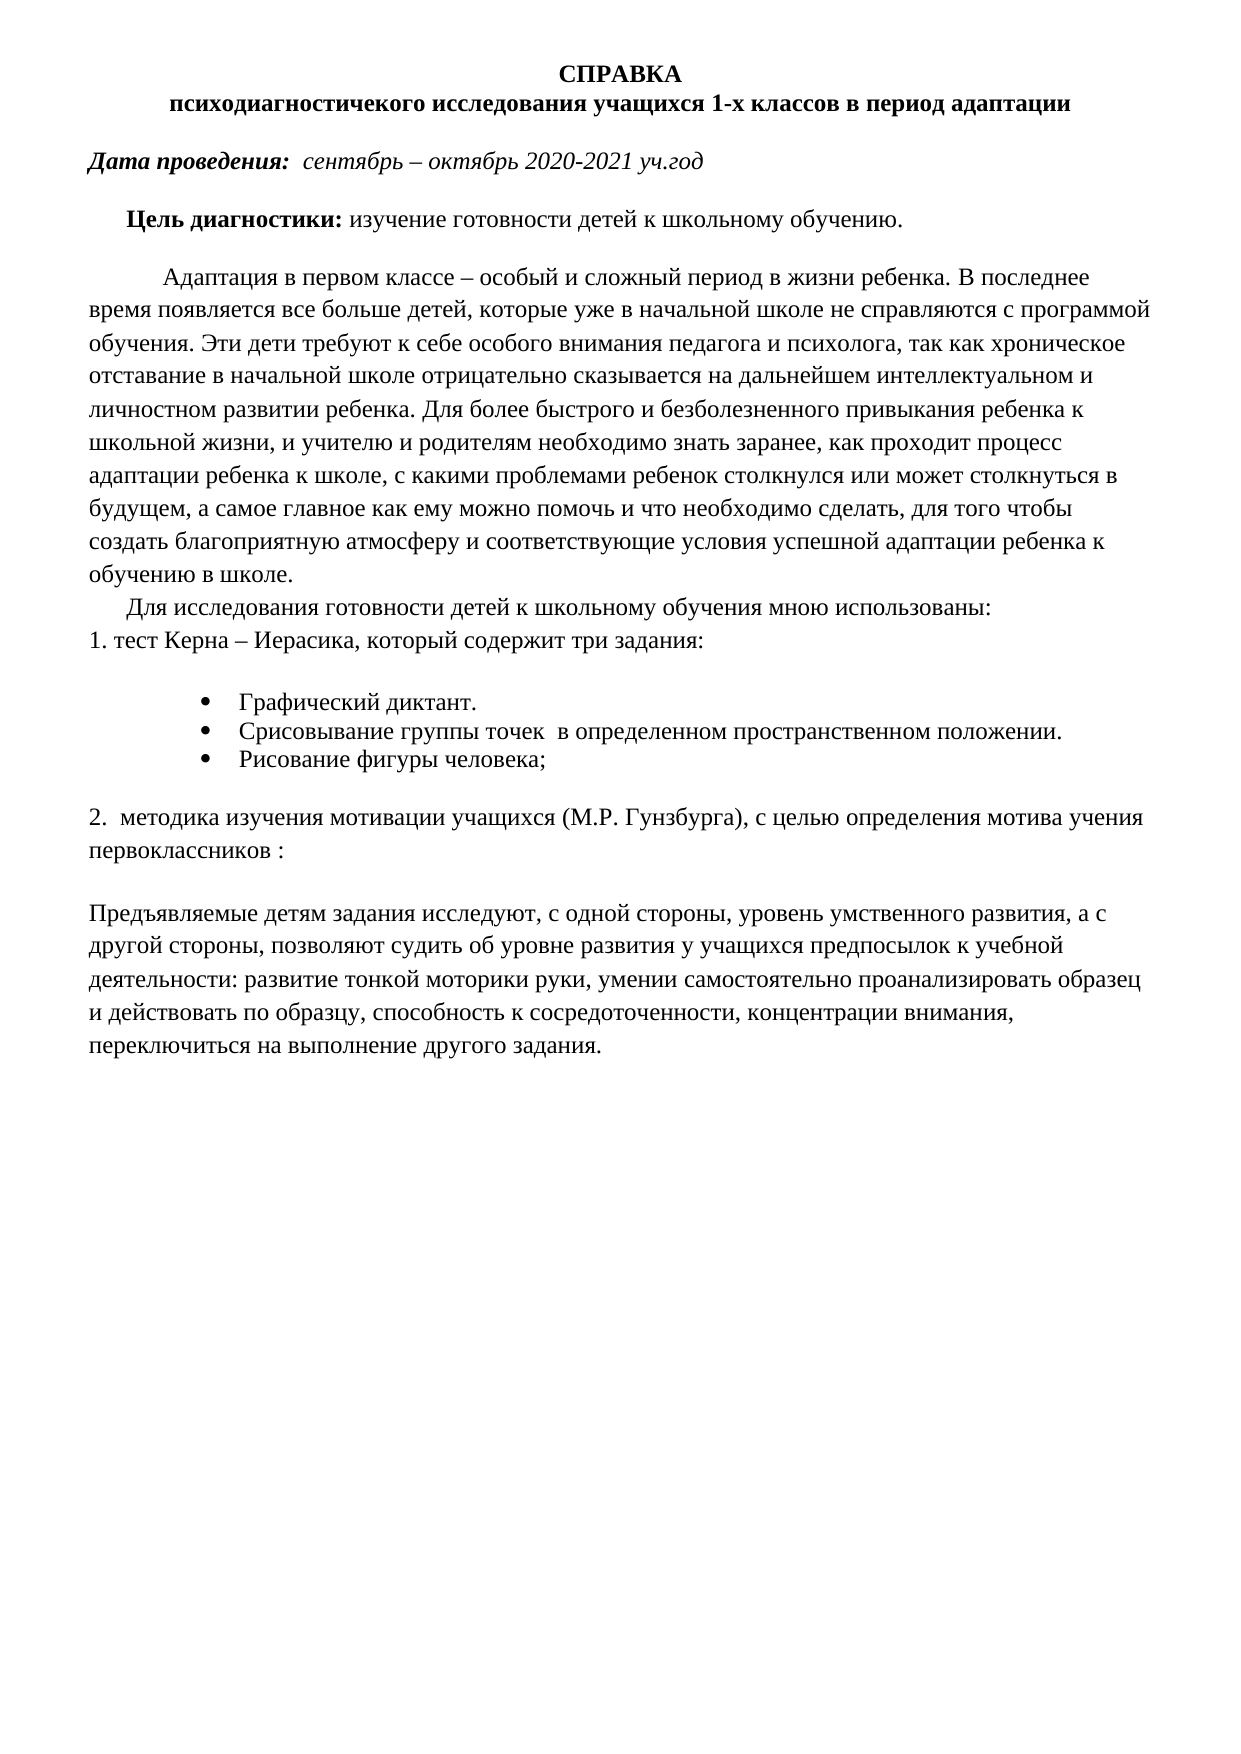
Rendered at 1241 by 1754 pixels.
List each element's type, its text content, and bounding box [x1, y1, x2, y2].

text 2. методика изучения мотивации учащихся (М.Р. Гунзбурга), с целью определения мотива учения первоклассников : [89, 802, 1152, 864]
subtitle СПРАВКА психодиагностичекого исследования учащихся 1-х классов в период адаптации [89, 59, 1152, 117]
text Предъявляемые детям задания исследуют, с одной стороны, уровень умственного развития, а с другой стороны, позволяют судить об уровне развития у учащихся предпосылок к учебной деятельности: развитие тонкой моторики руки, умении самостоятельно проанализировать образец и действовать по образцу, способность к сосредоточенности, концентрации внимания, переключиться на выполнение другого задания. [89, 898, 1152, 1058]
text Адаптация в первом классе – особый и сложный период в жизни ребенка. В последнее время появляется все больше детей, которые уже в начальной школе не справляются с программой обучения. Эти дети требуют к себе особого внимания педагога и психолога, так как хроническое отставание в начальной школе отрицательно сказывается на дальнейшем интеллектуальном и личностном развитии ребенка. Для более быстрого и безболезненного привыкания ребенка к школьной жизни, и учителю и родителям необходимо знать заранее, как проходит процесс адаптации ребенка к школе, с какими проблемами ребенок столкнулся или может столкнуться в будущем, а самое главное как ему можно помочь и что необходимо сделать, для того чтобы создать благоприятную атмосферу и соответствующие условия успешной адаптации ребенка к обучению в школе. Для исследования готовности детей к школьному обучения мною использованы: [89, 262, 1152, 621]
list Рисование фигуры человека; [201, 744, 1152, 773]
text 1. тест Керна – Иерасика, который содержит три задания: [89, 625, 1152, 653]
list Срисовывание группы точек в определенном пространственном положении. [201, 716, 1152, 744]
text Цель диагностики: изучение готовности детей к школьному обучению. [89, 204, 1152, 232]
list Графический диктант. [201, 687, 1152, 716]
subtitle Дата проведения: сентябрь – октябрь 2020-2021 уч.год [89, 146, 1152, 174]
